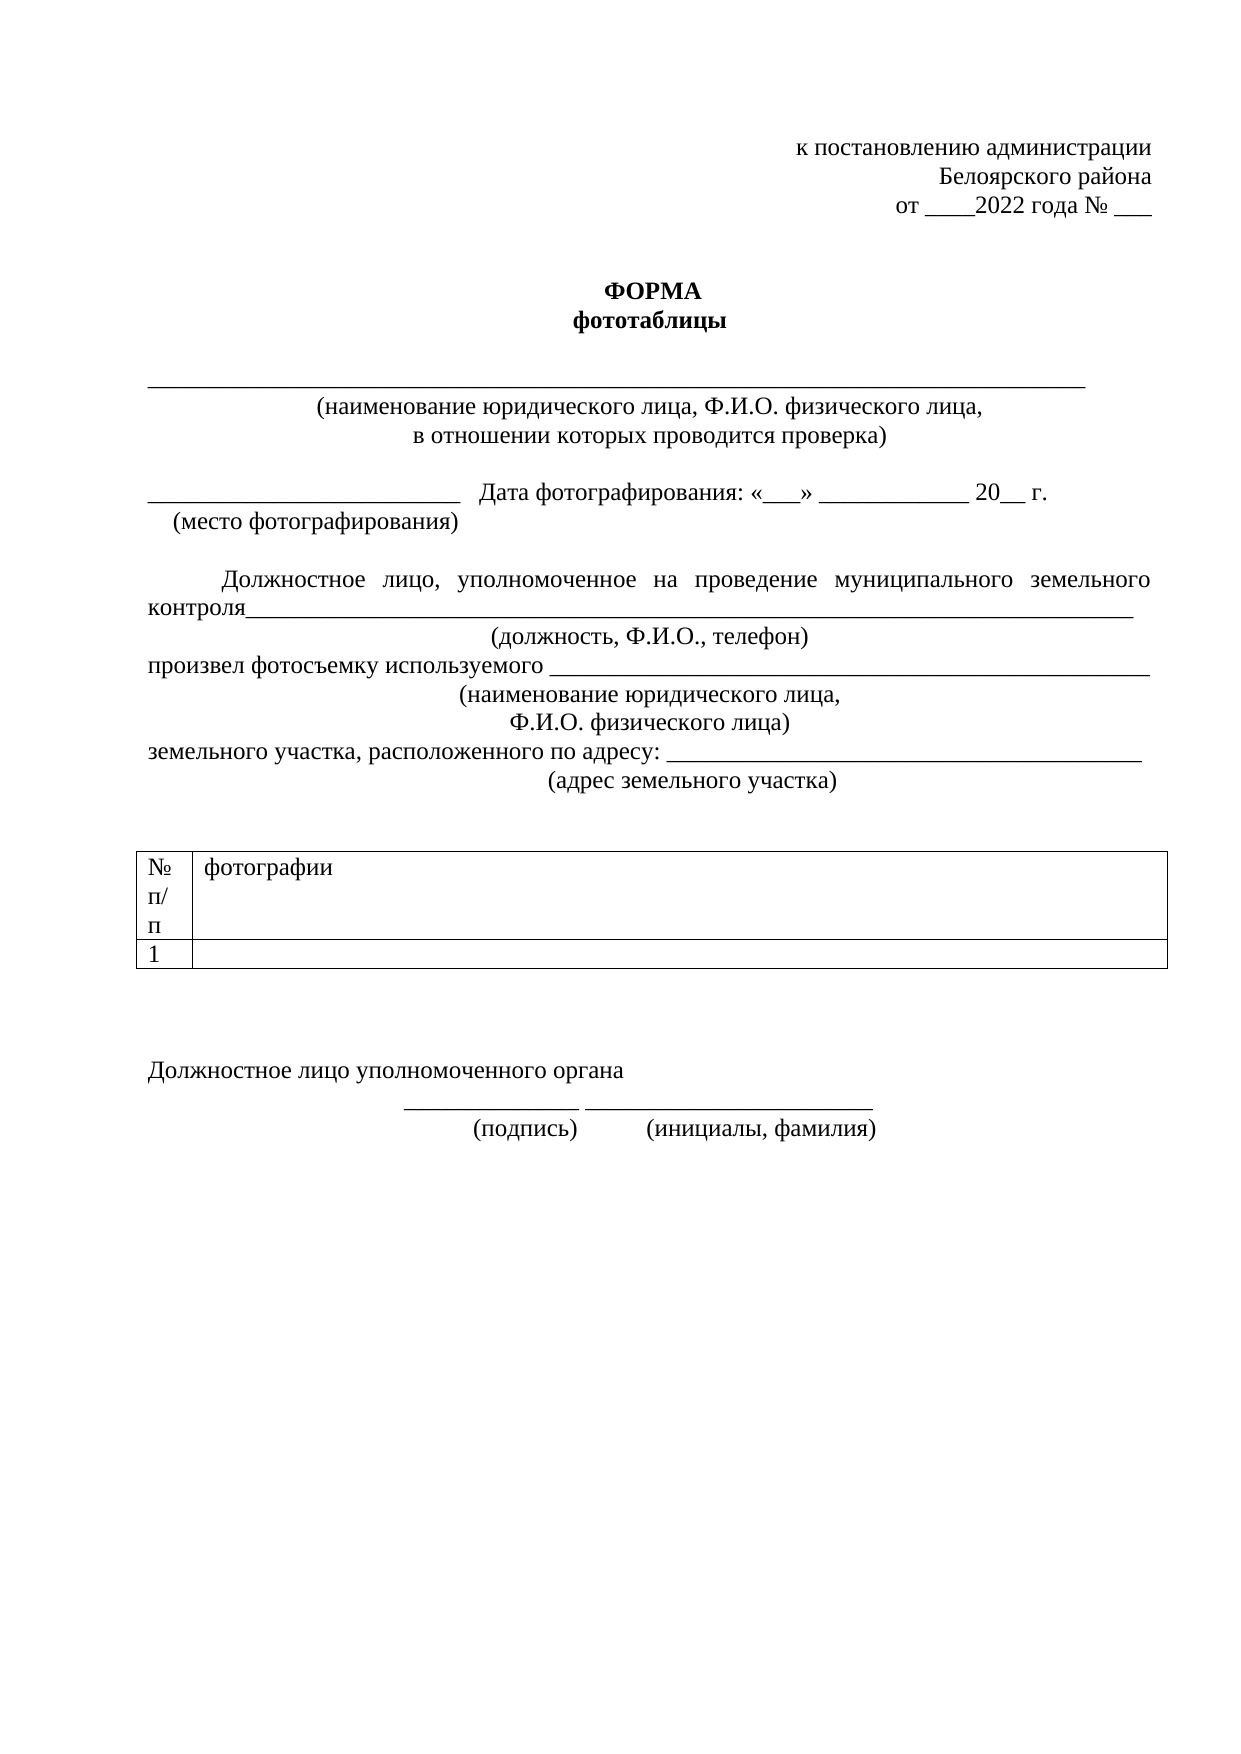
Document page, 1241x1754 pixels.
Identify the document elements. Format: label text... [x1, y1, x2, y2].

text (наименование юридического лица, Ф.И.О. физического лица, [148, 391, 1152, 420]
text ФОРМА [148, 276, 1152, 305]
text Ф.И.О. физического лица) [148, 707, 1152, 736]
text ______________ _______________________ [148, 1084, 1152, 1113]
text (подпись) (инициалы, фамилия) [148, 1113, 1152, 1142]
text (наименование юридического лица, [148, 679, 1152, 707]
text (должность, Ф.И.О., телефон) [148, 621, 1152, 650]
text (адрес земельного участка) [148, 765, 1152, 794]
text Должностное лицо уполномоченного органа [148, 1056, 1152, 1084]
text к постановлению администрации Белоярского района [679, 132, 1152, 190]
text произвел фотосъемку используемого ________________________________________________ [148, 650, 1152, 679]
text от ____2022 года № ___ [679, 190, 1152, 219]
table_cell [193, 940, 1167, 968]
text ___________________________________________________________________________ [148, 362, 1152, 391]
text в отношении которых проводится проверка) [148, 420, 1152, 449]
text (место фотографирования) [148, 506, 1152, 535]
text Должностное лицо, уполномоченное на проведение муниципального земельного контроля_______________________________________________________________________ [148, 564, 1152, 621]
text фототаблицы [148, 305, 1152, 334]
text земельного участка, расположенного по адресу: ______________________________________ [148, 736, 1152, 765]
table_header № п/п [137, 852, 192, 938]
text _________________________ Дата фотографирования: «___» ____________ 20__ г. [148, 477, 1152, 506]
table_header фотографии [193, 852, 1167, 938]
table_cell 1 [137, 940, 192, 968]
